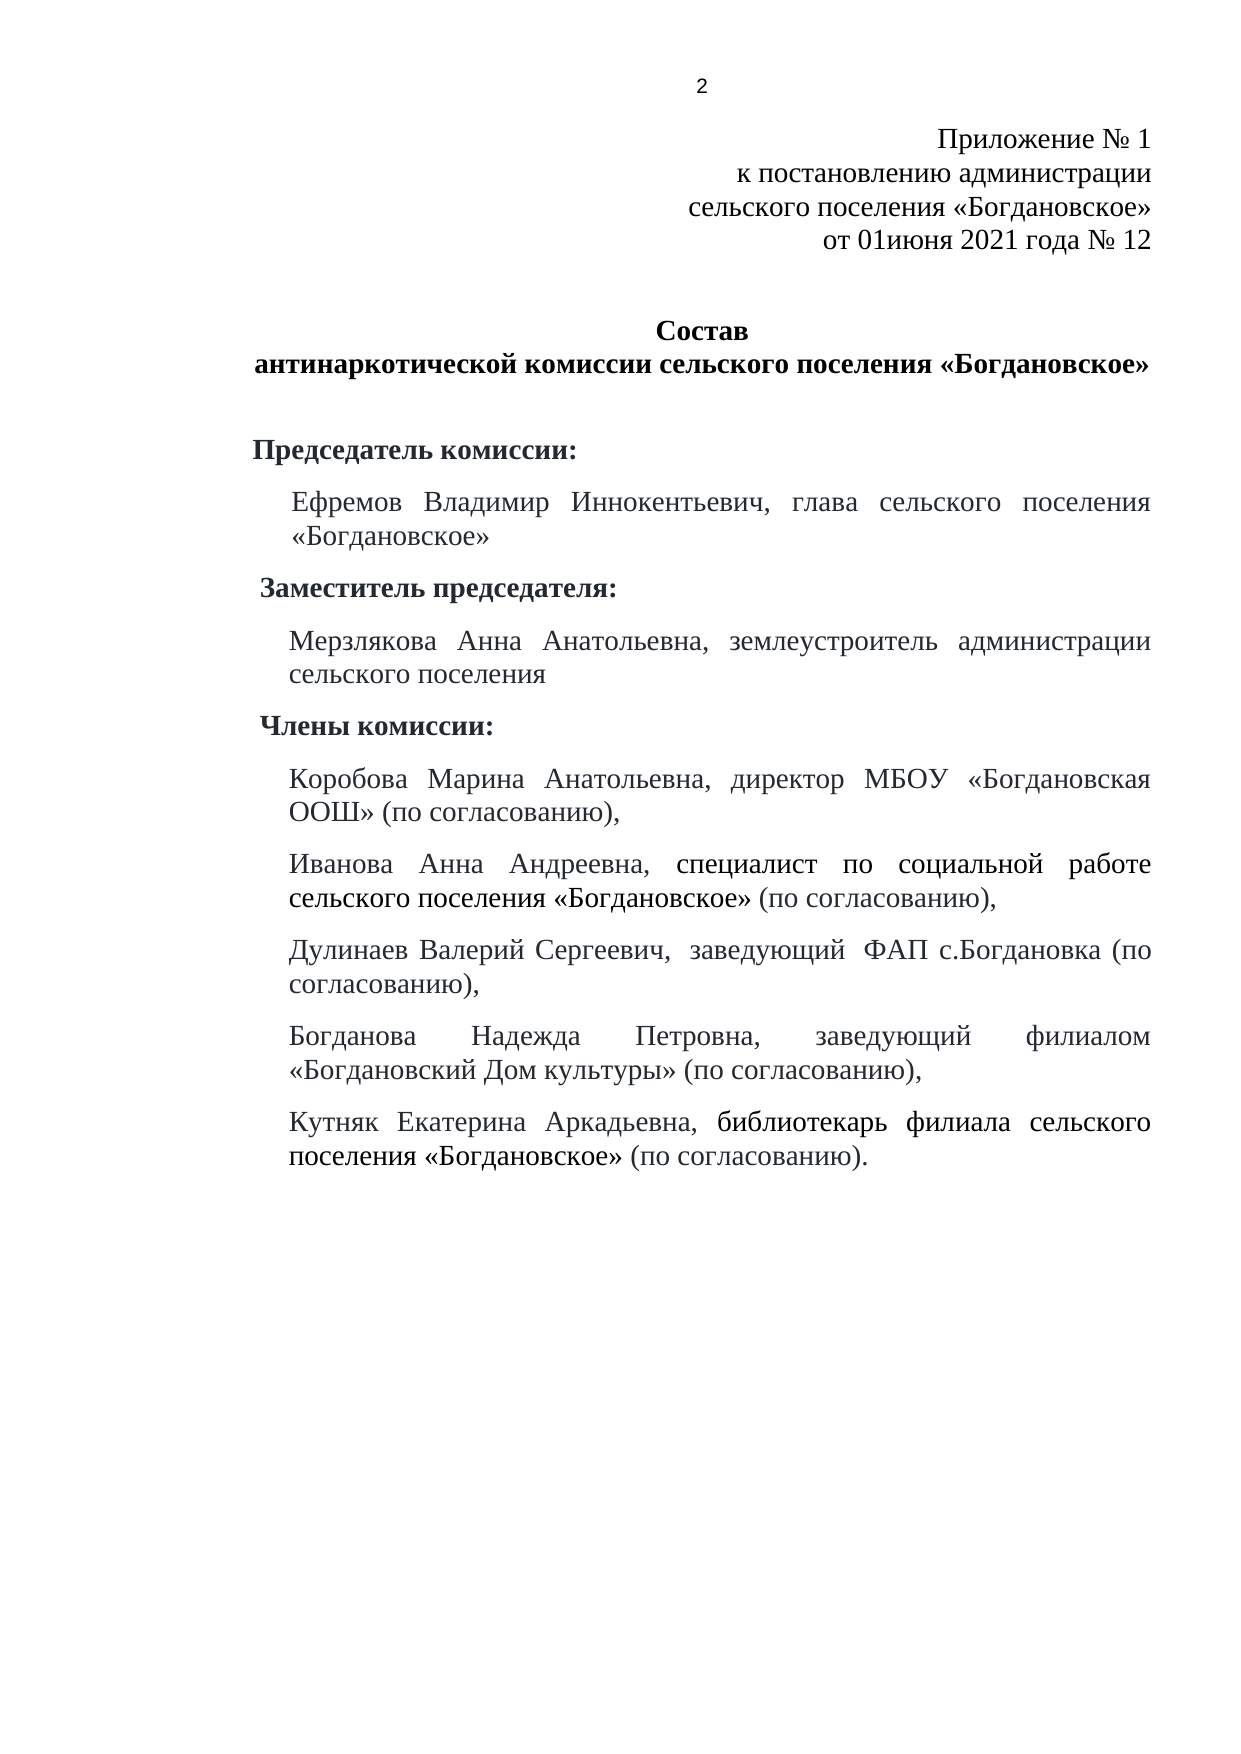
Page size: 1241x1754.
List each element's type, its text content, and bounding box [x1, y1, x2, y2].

text Ефремов Владимир Иннокентьевич, глава сельского поселения «Богдановское» [291, 484, 1152, 552]
text Мерзлякова Анна Анатольевна, землеустроитель администрации сельского поселения [288, 623, 1152, 690]
text Кутняк Екатерина Аркадьевна, библиотекарь филиала сельского поселения «Богдановское» (по согласованию). [288, 1104, 1152, 1171]
text Состав [177, 313, 1152, 346]
text к постановлению администрации [177, 155, 1152, 189]
text Дулинаев Валерий Сергеевич, заведующий ФАП с.Богдановка (по согласованию), [288, 932, 1152, 999]
text Богданова Надежда Петровна, заведующий филиалом «Богдановский Дом культуры» (по согласованию), [288, 1018, 1152, 1085]
text Коробова Марина Анатольевна, директор МБОУ «Богдановская ООШ» (по согласованию), [288, 761, 1152, 828]
text Председатель комиссии: [177, 432, 1152, 466]
text Члены комиссии: [177, 708, 1152, 742]
text от 01июня 2021 года № 12 [177, 222, 1152, 256]
text сельского поселения «Богдановское» [177, 189, 1152, 222]
text Приложение № 1 [177, 122, 1152, 155]
text антинаркотической комиссии сельского поселения «Богдановское» [177, 346, 1152, 380]
text Заместитель председателя: [177, 570, 1152, 604]
text Иванова Анна Андреевна, специалист по социальной работе сельского поселения «Богдановское» (по согласованию), [288, 847, 1152, 914]
